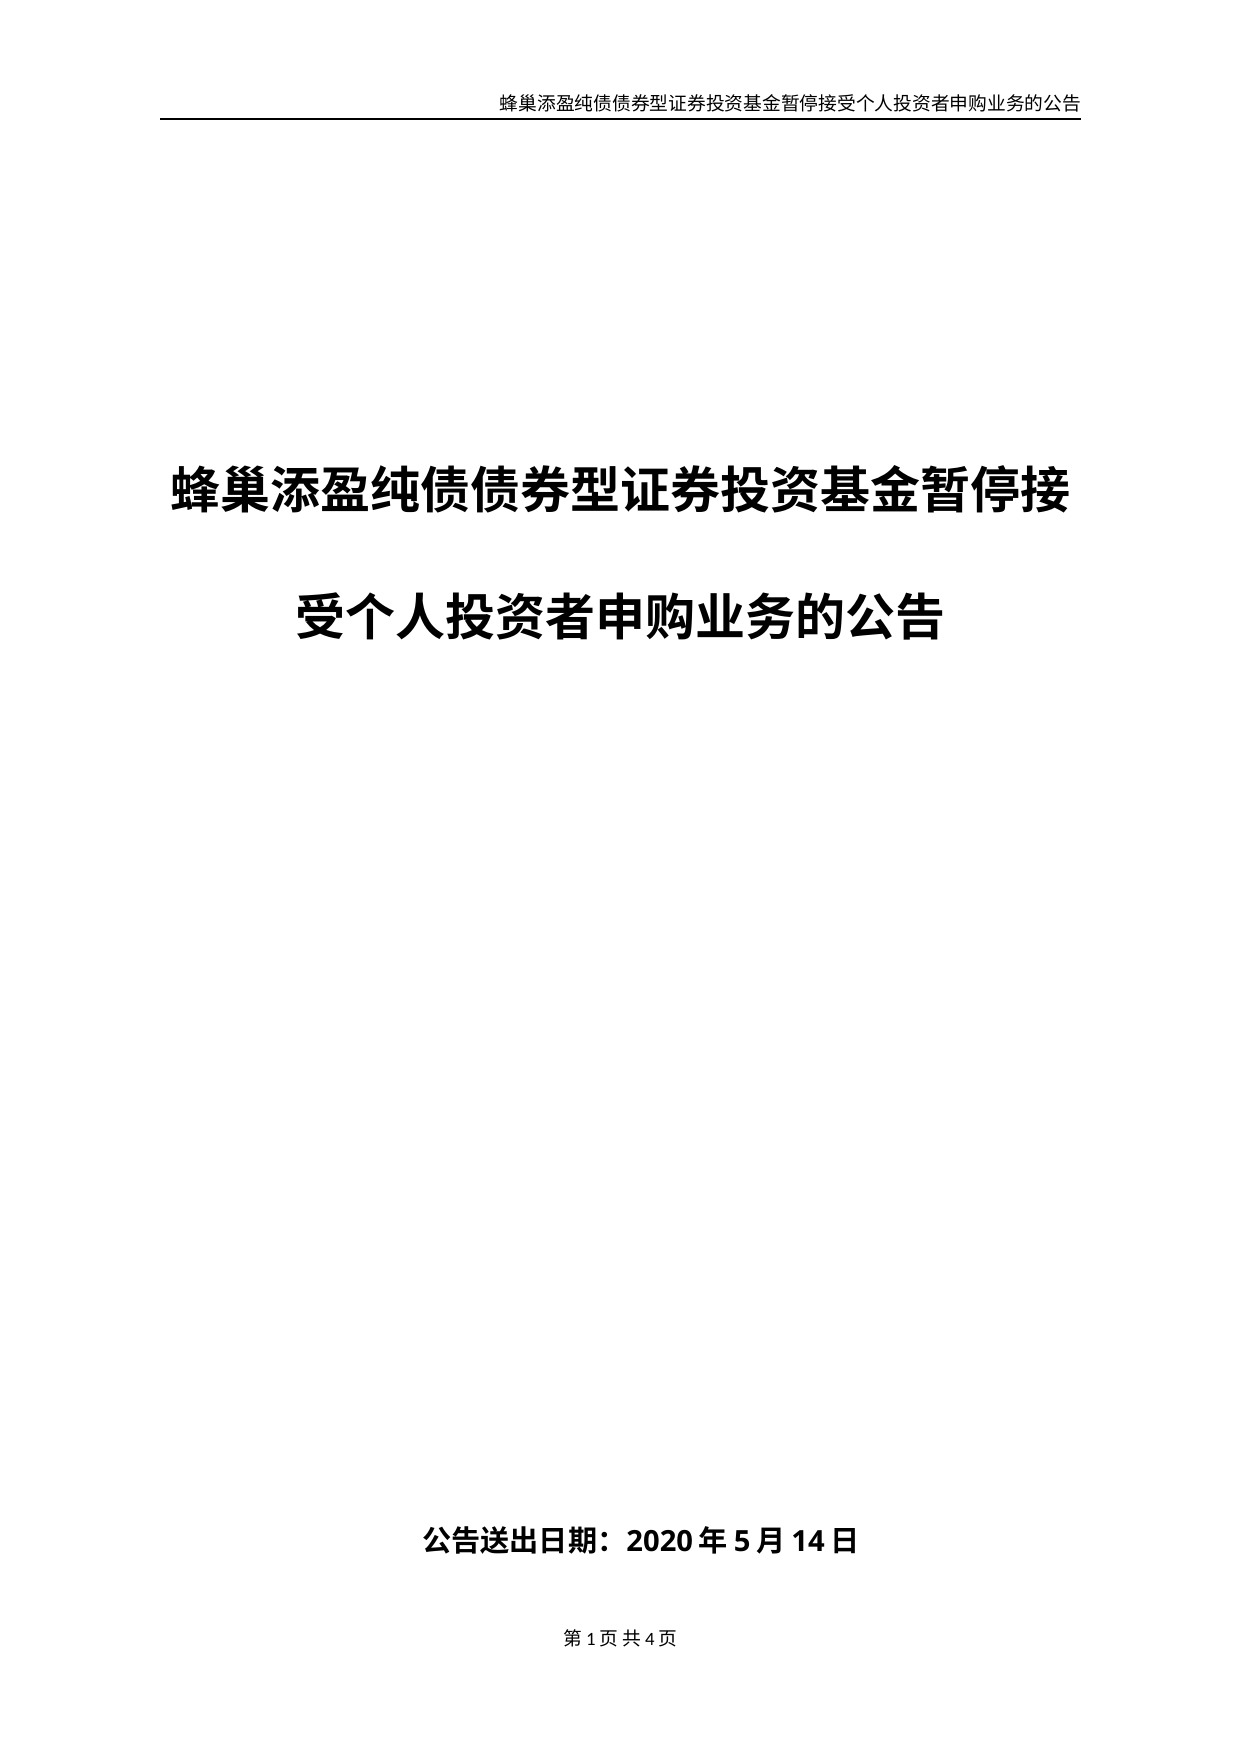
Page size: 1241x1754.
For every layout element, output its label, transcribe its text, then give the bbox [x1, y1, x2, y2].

text 蜂巢添盈纯债债券型证券投资基金暂停接受个人投资者申购业务的公告 [159, 438, 1081, 662]
text 公告送出日期：2020年5月14日 [378, 1506, 1081, 1571]
